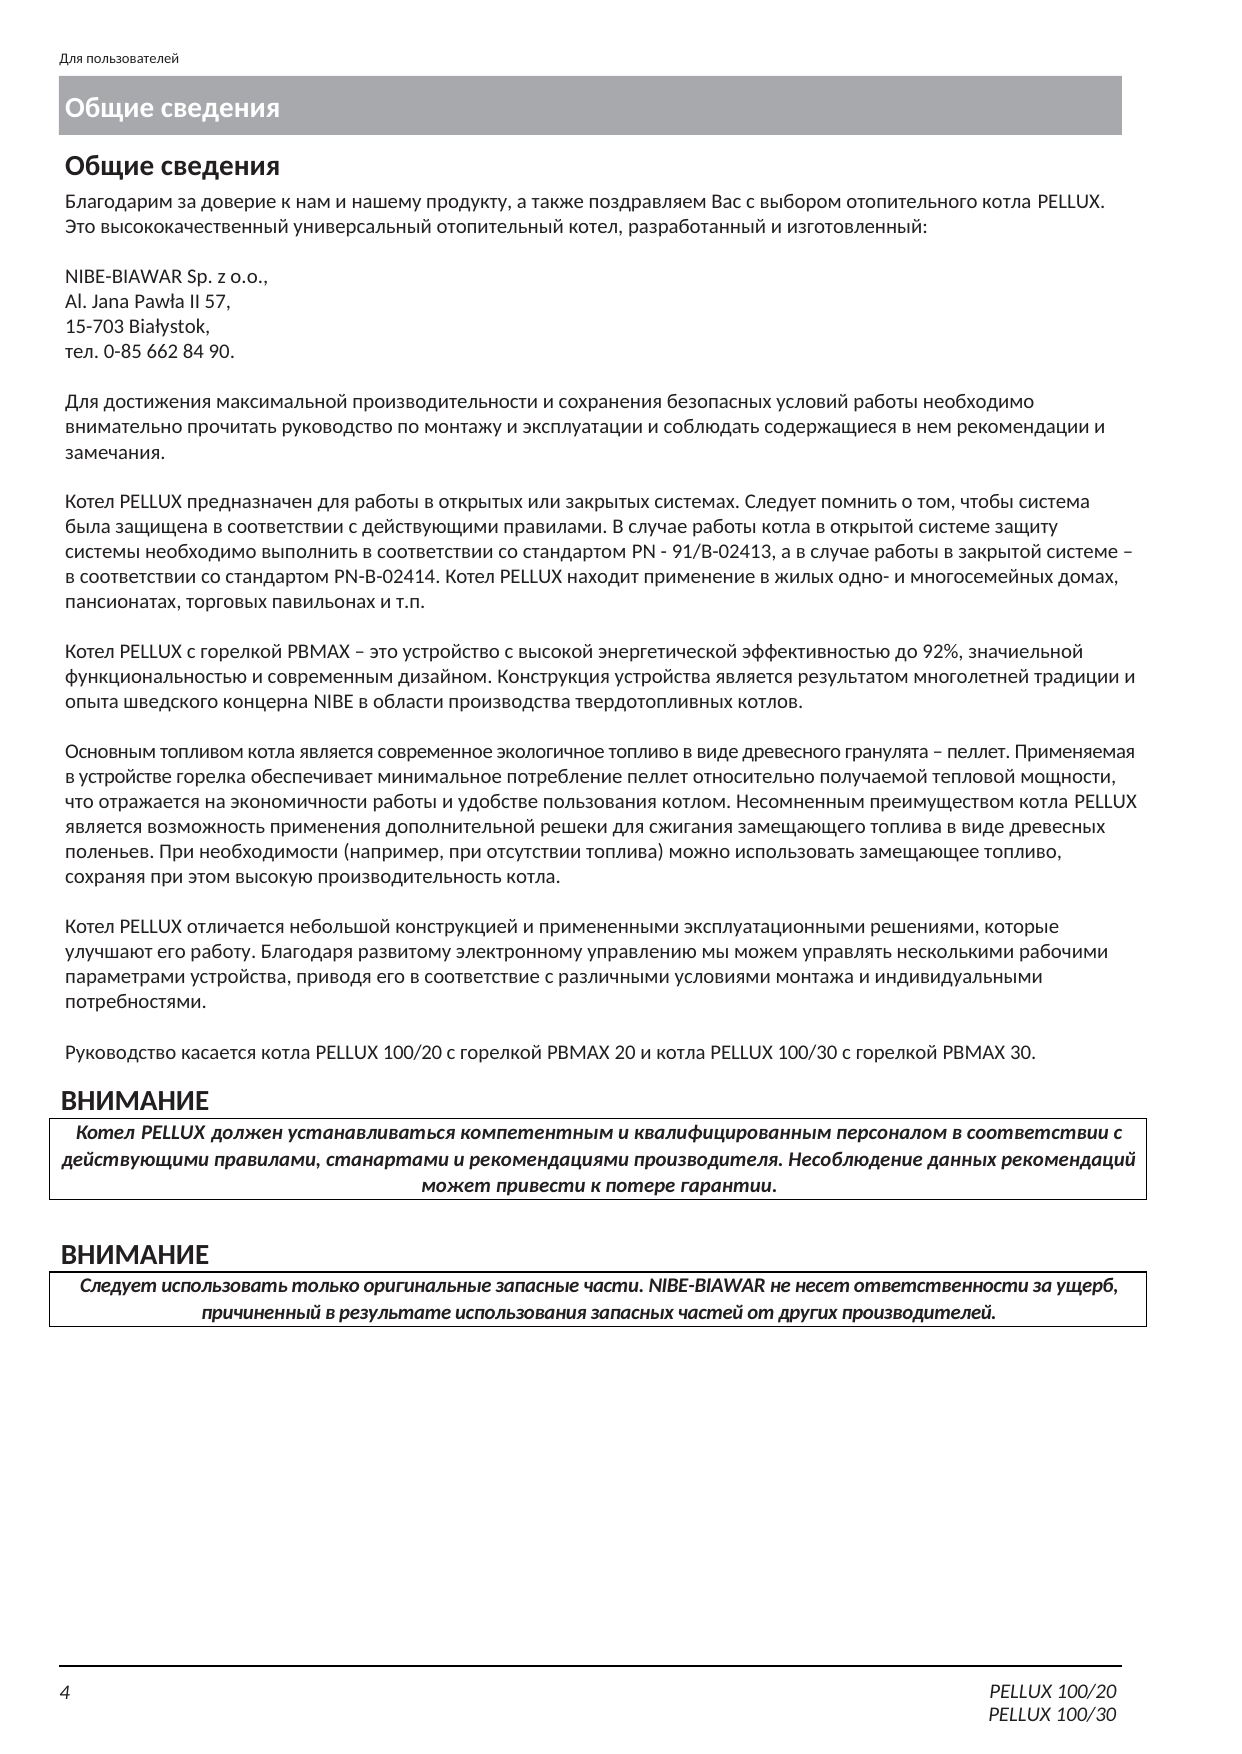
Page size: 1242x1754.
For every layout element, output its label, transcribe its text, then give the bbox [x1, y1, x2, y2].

text Общие сведения [65, 89, 1137, 124]
text Основным топливом котла является современное экологичное топливо в виде древесного гранулята – пеллет. Применяемая в устройстве горелка обеспечивает минимальное потребление пеллет относительно получаемой тепловой мощности, что отражается на экономичности работы и удобстве пользования котлом. Несомненным преимуществом котла PELLUX является возможность применения дополнительной решеки для сжигания замещающего топлива в виде древесных поленьев. При необходимости (например, при отсутствии топлива) можно использовать замещающее топливо, сохраняя при этом высокую производительность котла. [65, 739, 1137, 889]
text тел. 0-85 662 84 90. [65, 338, 1137, 363]
text Котел PELLUX с горелкой PBMAX – это устройство с высокой энергетической эффективностью до 92%, значиельной функциональностью и современным дизайном. Конструкция устройства является результатом многолетней традиции и опыта шведского концерна NIBE в области производства твердотопливных котлов. [65, 639, 1137, 714]
text 15-703 Białystok, [65, 313, 1137, 338]
text Для достижения максимальной производительности и сохранения безопасных условий работы необходимо внимательно прочитать руководство по монтажу и эксплуатации и соблюдать содержащиеся в нем рекомендации и замечания. [65, 388, 1137, 464]
text Котел PELLUX отличается небольшой конструкцией и примененными эксплуатационными решениями, которые улучшают его работу. Благодаря развитому электронному управлению мы можем управлять несколькими рабочими параметрами устройства, приводя его в соответствие с различными условиями монтажа и индивидуальными потребностями. [65, 914, 1137, 1014]
text Руководство касается котла PELLUX 100/20 с горелкой PBMAX 20 и котла PELLUX 100/30 с горелкой PBMAX 30. [65, 1039, 1137, 1064]
text ВНИМАНИЕ [61, 1082, 1137, 1118]
text Благодарим за доверие к нам и нашему продукту, а также поздравляем Вас с выбором отопительного котла PELLUX. Это высококачественный универсальный отопительный котел, разработанный и изготовленный: [65, 188, 1137, 238]
table_header Котел PELLUX должен устанавливаться компетентным и квалифицированным персоналом в соответствии с действующими правилами, станартами и рекомендациями производителя. Несоблюдение данных рекомендаций может привести к потере гарантии. [50, 1119, 1146, 1199]
text NIBE-BIAWAR Sp. z o.o., [65, 263, 1137, 288]
table_header Следует использовать только оригинальные запасные части. NIBE-BIAWAR не несет ответственности за ущерб, причиненный в результате использования запасных частей от других производителей. [50, 1273, 1146, 1326]
text Котел PELLUX предназначен для работы в открытых или закрытых системах. Следует помнить о том, чтобы система была защищена в соответствии с действующими правилами. В случае работы котла в открытой системе защиту системы необходимо выполнить в соответствии со стандартом PN - 91/B-02413, а в случае работы в закрытой системе – в соответствии со стандартом PN-B-02414. Котел PELLUX находит применение в жилых одно- и многосемейных домах, пансионатах, торговых павильонах и т.п. [65, 489, 1137, 614]
text Общие сведения [65, 147, 1137, 182]
text Al. Jana Pawła II 57, [65, 288, 1137, 313]
text ВНИМАНИЕ [61, 1236, 1137, 1271]
